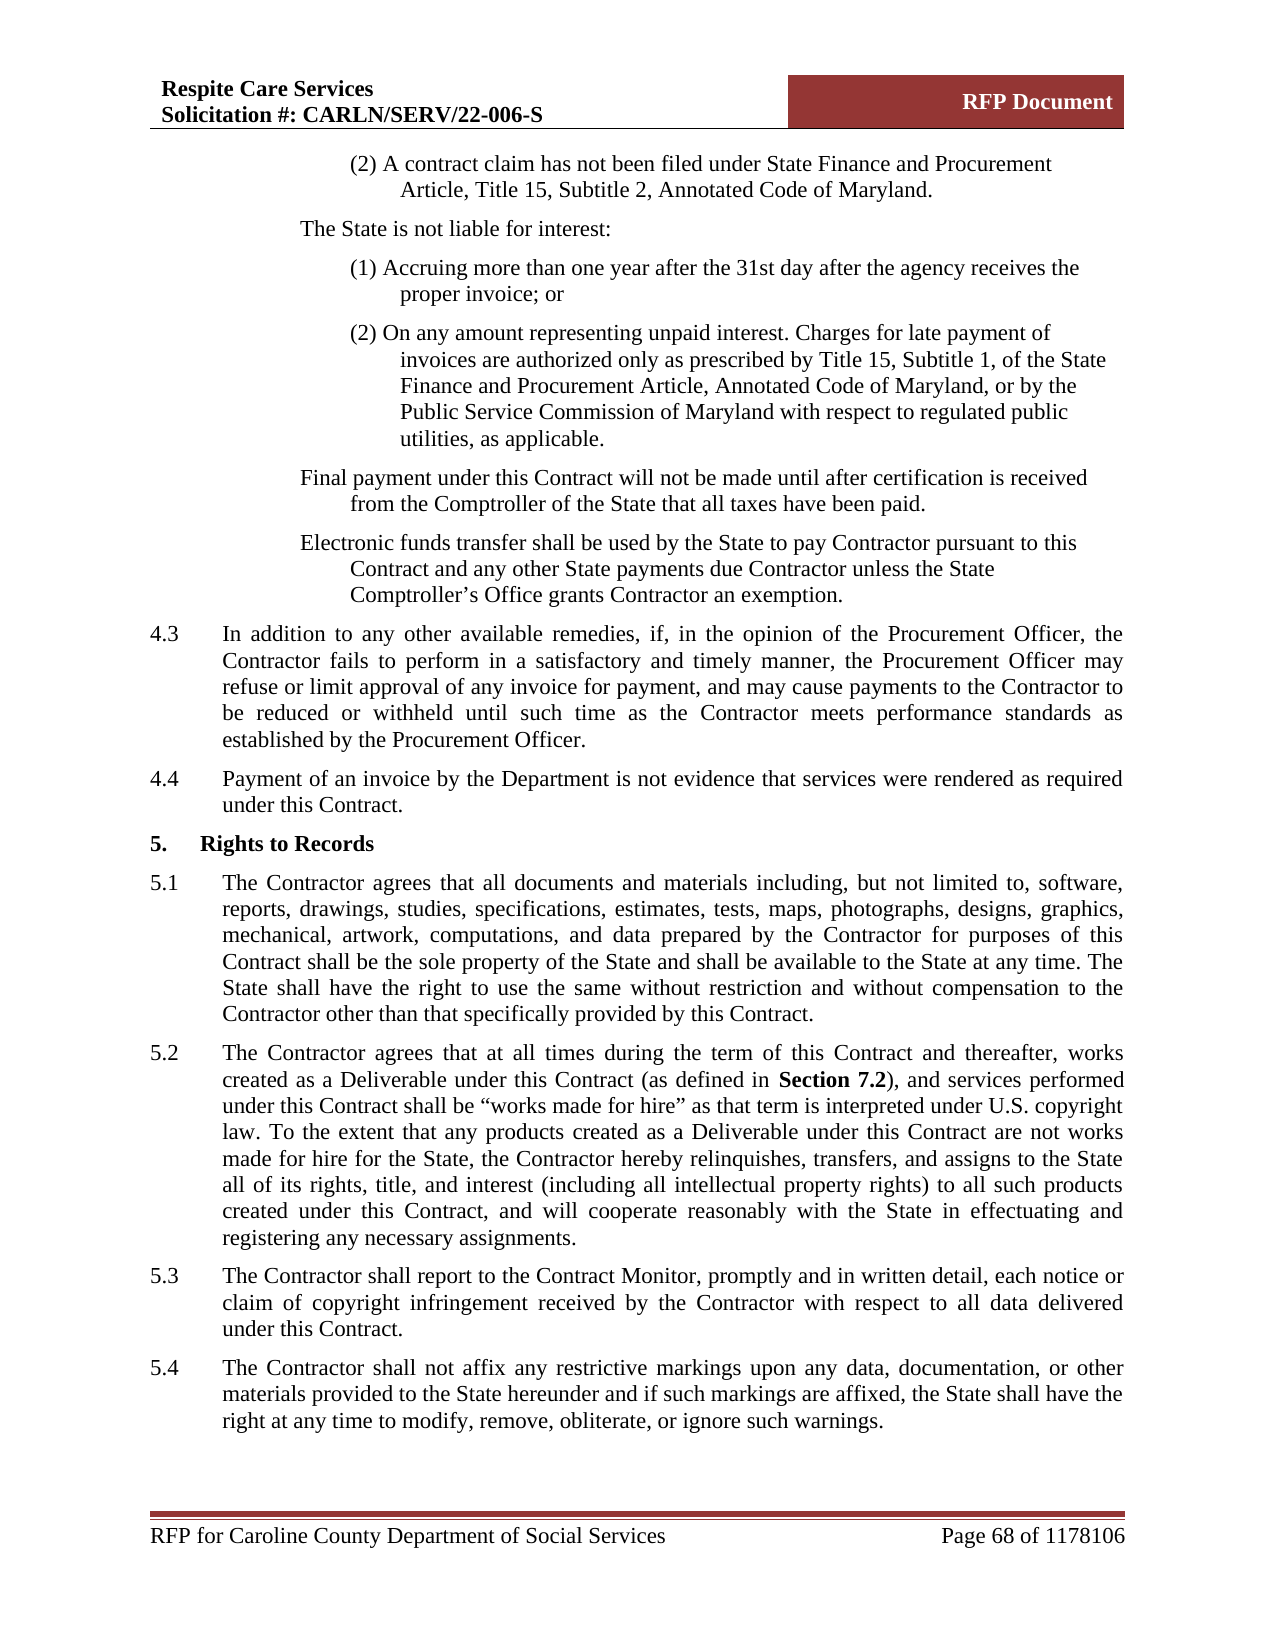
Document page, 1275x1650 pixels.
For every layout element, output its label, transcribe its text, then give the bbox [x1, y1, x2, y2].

text 5.3 The Contractor shall report to the Contract Monitor, promptly and in written detail, each notice or claim of copyright infringement received by the Contractor with respect to all data delivered under this Contract. [150, 1263, 1125, 1342]
text Final payment under this Contract will not be made until after certification is received from the Comptroller of the State that all taxes have been paid. [300, 463, 1125, 516]
text 4.3 In addition to any other available remedies, if, in the opinion of the Procurement Officer, the Contractor fails to perform in a satisfactory and timely manner, the Procurement Officer may refuse or limit approval of any invoice for payment, and may cause payments to the Contractor to be reduced or withheld until such time as the Contractor meets performance standards as established by the Procurement Officer. [150, 620, 1125, 752]
text (2) On any amount representing unpaid interest. Charges for late payment of invoices are authorized only as prescribed by Title 15, Subtitle 1, of the State Finance and Procurement Article, Annotated Code of Maryland, or by the Public Service Commission of Maryland with respect to regulated public utilities, as applicable. [350, 319, 1125, 451]
text (1) Accruing more than one year after the 31st day after the agency receives the proper invoice; or [350, 254, 1125, 307]
text Electronic funds transfer shall be used by the State to pay Contractor pursuant to this Contract and any other State payments due Contractor unless the State Comptroller’s Office grants Contractor an exemption. [300, 529, 1125, 608]
text 5.1 The Contractor agrees that all documents and materials including, but not limited to, software, reports, drawings, studies, specifications, estimates, tests, maps, photographs, designs, graphics, mechanical, artwork, computations, and data prepared by the Contractor for purposes of this Contract shall be the sole property of the State and shall be available to the State at any time. The State shall have the right to use the same without restriction and without compensation to the Contractor other than that specifically provided by this Contract. [150, 869, 1125, 1027]
text (2) A contract claim has not been filed under State Finance and Procurement Article, Title 15, Subtitle 2, Annotated Code of Maryland. [350, 150, 1125, 203]
text 5. Rights to Records [150, 830, 1125, 856]
text 5.2 The Contractor agrees that at all times during the term of this Contract and thereafter, works created as a Deliverable under this Contract (as defined in Section 7.2), and services performed under this Contract shall be “works made for hire” as that term is interpreted under U.S. copyright law. To the extent that any products created as a Deliverable under this Contract are not works made for hire for the State, the Contractor hereby relinquishes, transfers, and assigns to the State all of its rights, title, and interest (including all intellectual property rights) to all such products created under this Contract, and will cooperate reasonably with the State in effectuating and registering any necessary assignments. [150, 1039, 1125, 1250]
text 5.4 The Contractor shall not affix any restrictive markings upon any data, documentation, or other materials provided to the State hereunder and if such markings are affixed, the State shall have the right at any time to modify, remove, obliterate, or ignore such warnings. [150, 1354, 1125, 1433]
text 4.4 Payment of an invoice by the Department is not evidence that services were rendered as required under this Contract. [150, 764, 1125, 817]
text The State is not liable for interest: [300, 215, 1125, 242]
